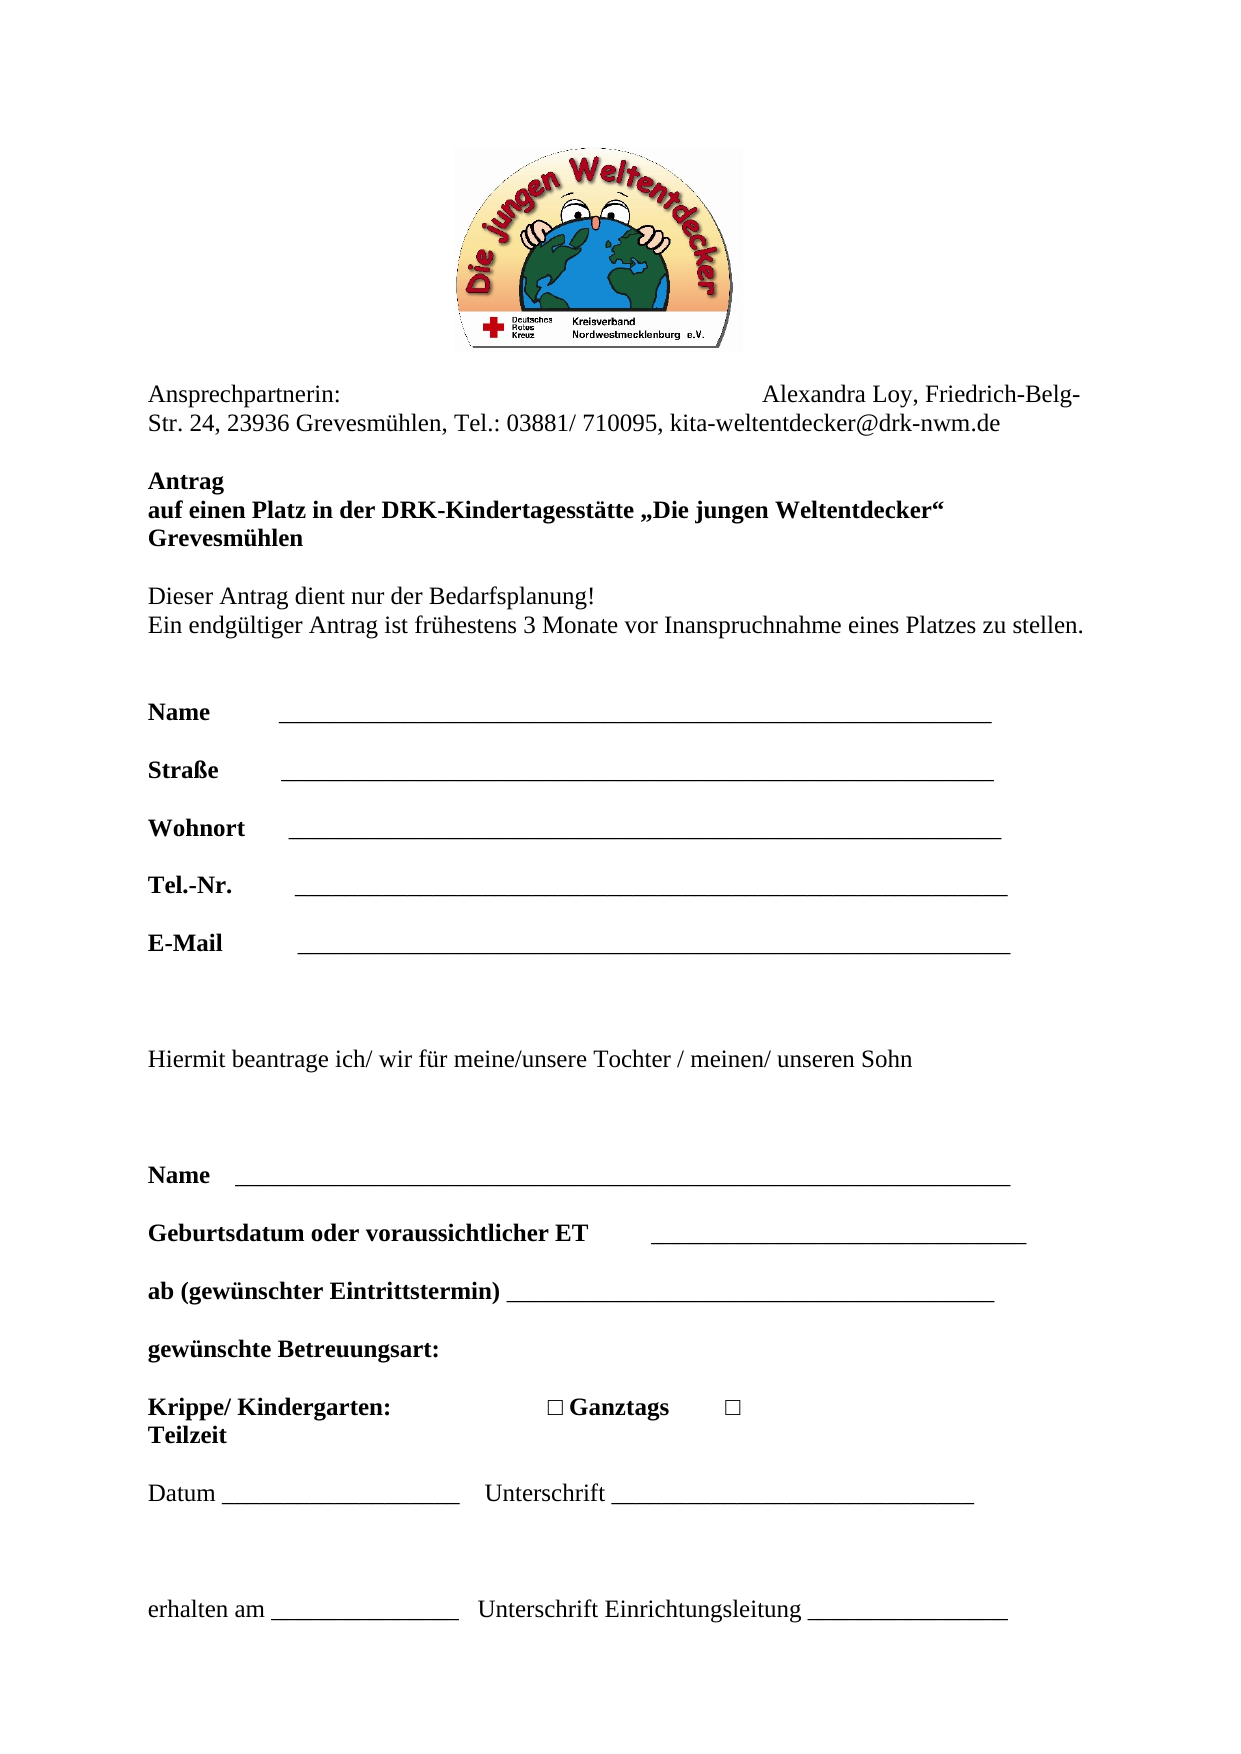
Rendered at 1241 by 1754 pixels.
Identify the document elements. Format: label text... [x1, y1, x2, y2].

text Dieser Antrag dient nur der Bedarfsplanung! Ein endgültiger Antrag ist frühestens 3 Monate vor Inanspruchnahme eines Platzes zu stellen. [148, 581, 1093, 639]
text gewünschte Betreuungsart: [148, 1334, 1093, 1363]
text ab (gewünschter Eintrittstermin) _______________________________________ [148, 1276, 1093, 1305]
text Antrag auf einen Platz in der DRK-Kindertagesstätte „Die jungen Weltentdecker“ Grevesmühlen [148, 466, 1093, 552]
text Straße _________________________________________________________ [148, 755, 1093, 783]
text Name _________________________________________________________ [148, 668, 1093, 726]
text Name ______________________________________________________________ [148, 1160, 1093, 1189]
text Ansprechpartnerin: Alexandra Loy, Friedrich-Belg-Str. 24, 23936 Grevesmühlen, Tel.: 03881/ 710095, kita-weltentdecker@drk-nwm.de [148, 379, 1093, 437]
text Geburtsdatum oder voraussichtlicher ET ______________________________ [148, 1218, 1093, 1247]
picture [452, 147, 743, 351]
text E-Mail _________________________________________________________ [148, 928, 1093, 957]
text Hiermit beantrage ich/ wir für meine/unsere Tochter / meinen/ unseren Sohn [148, 1044, 1093, 1073]
text Krippe/ Kindergarten: □ Ganztags □ Teilzeit Datum ___________________ Unterschrift _____________________________ [148, 1392, 1093, 1507]
text Tel.-Nr. _________________________________________________________ [148, 871, 1093, 899]
text erhalten am _______________ Unterschrift Einrichtungsleitung ________________ [148, 1594, 1093, 1623]
text Wohnort _________________________________________________________ [148, 813, 1093, 841]
